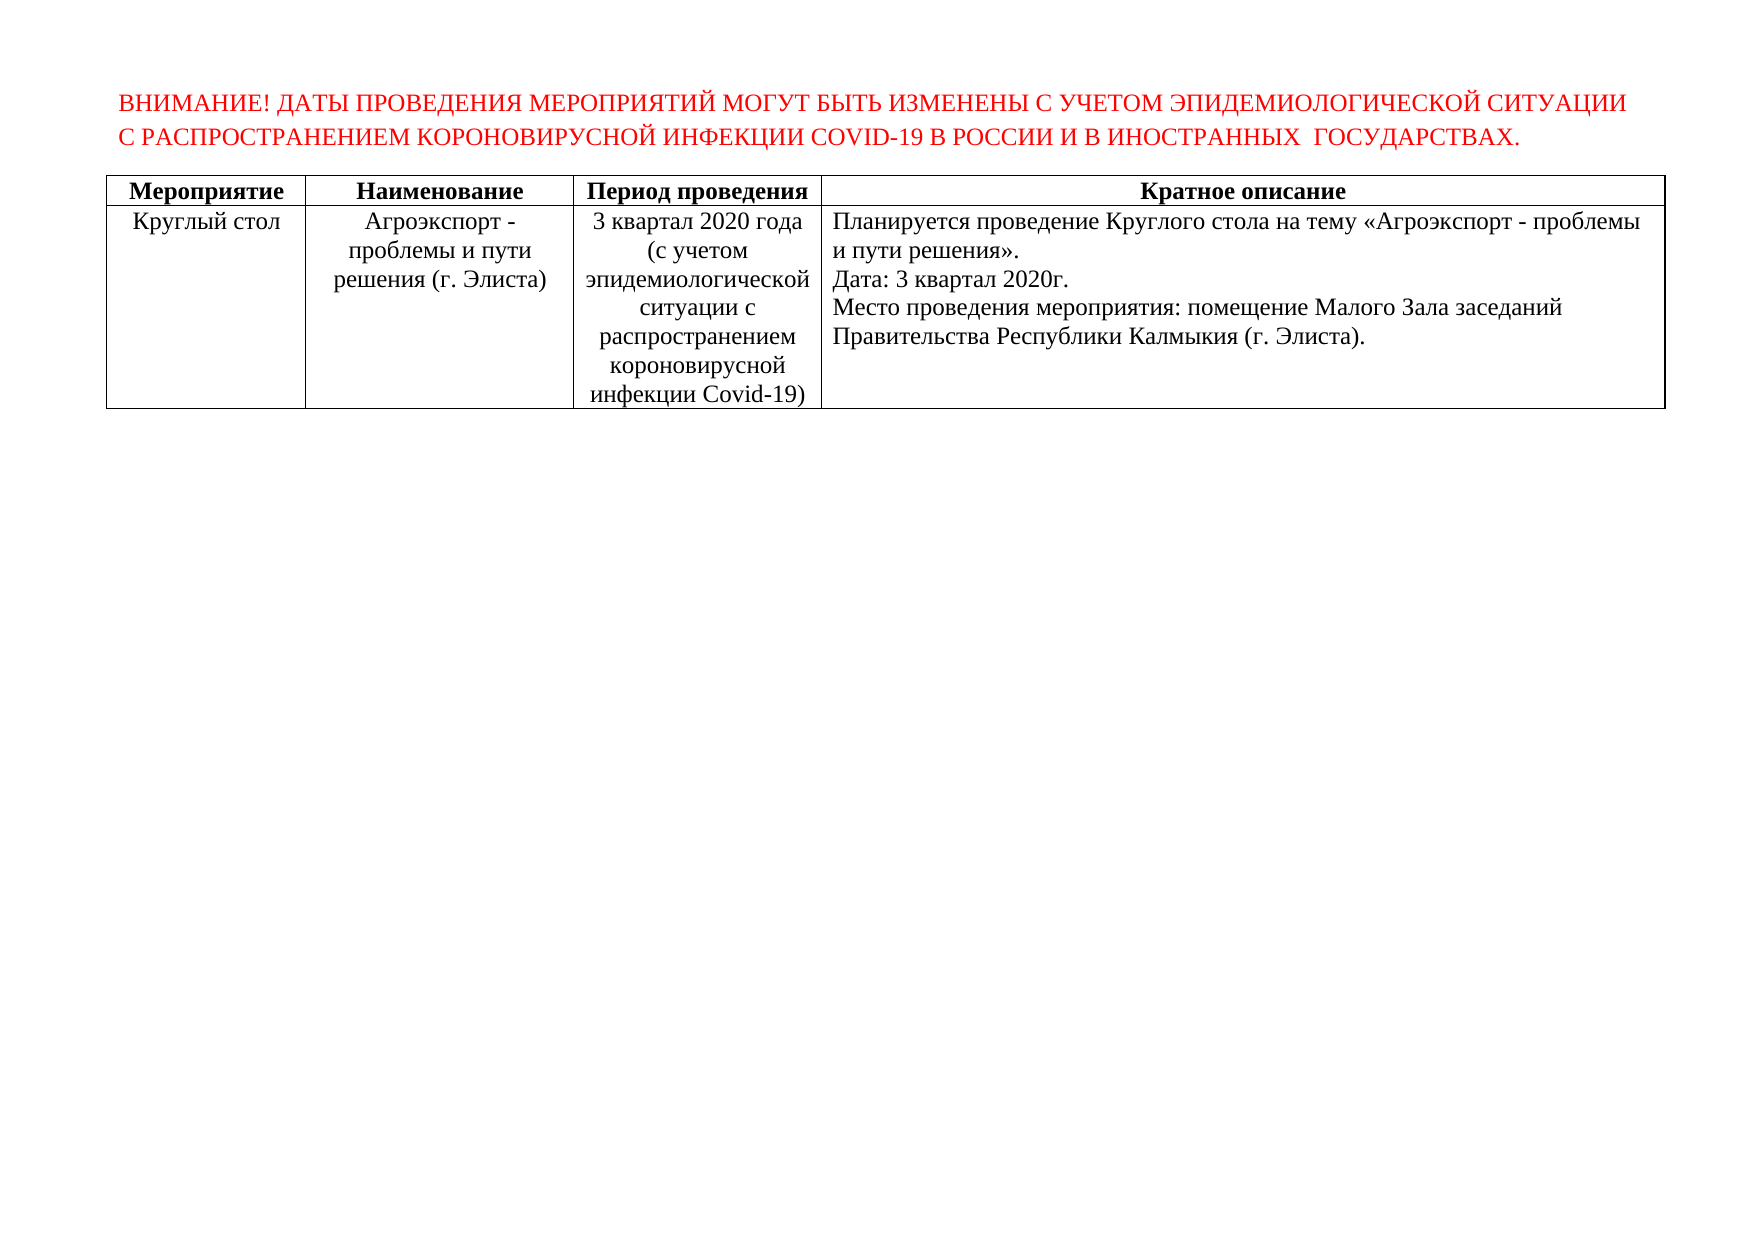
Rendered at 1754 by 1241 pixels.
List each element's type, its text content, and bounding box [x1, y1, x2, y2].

text ВНИМАНИЕ! ДАТЫ ПРОВЕДЕНИЯ МЕРОПРИЯТИЙ МОГУТ БЫТЬ ИЗМЕНЕНЫ С УЧЕТОМ ЭПИДЕМИОЛОГИЧЕСКОЙ СИТУАЦИИ С РАСПРОСТРАНЕНИЕМ КОРОНОВИРУСНОЙ ИНФЕКЦИИ COVID-19 В РОССИИ И В ИНОСТРАННЫХ ГОСУДАРСТВАХ. [118, 88, 1636, 150]
table_header Кратное описание [822, 176, 1664, 205]
table_header Мероприятие [107, 176, 305, 205]
table_cell Круглый стол [107, 206, 305, 407]
table_header Период проведения [574, 176, 821, 205]
table_cell Агроэкспорт - проблемы и пути решения (г. Элиста) [306, 206, 573, 407]
table_cell 3 квартал 2020 года (с учетом эпидемиологической ситуации с распространением короновирусной инфекции Covid-19) [574, 206, 821, 407]
table_cell Планируется проведение Круглого стола на тему «Агроэкспорт - проблемы и пути решения». Дата: 3 квартал 2020г. Место проведения мероприятия: помещение Малого Зала заседаний Правительства Республики Калмыкия (г. Элиста). [822, 206, 1664, 407]
table_header Наименование [306, 176, 573, 205]
